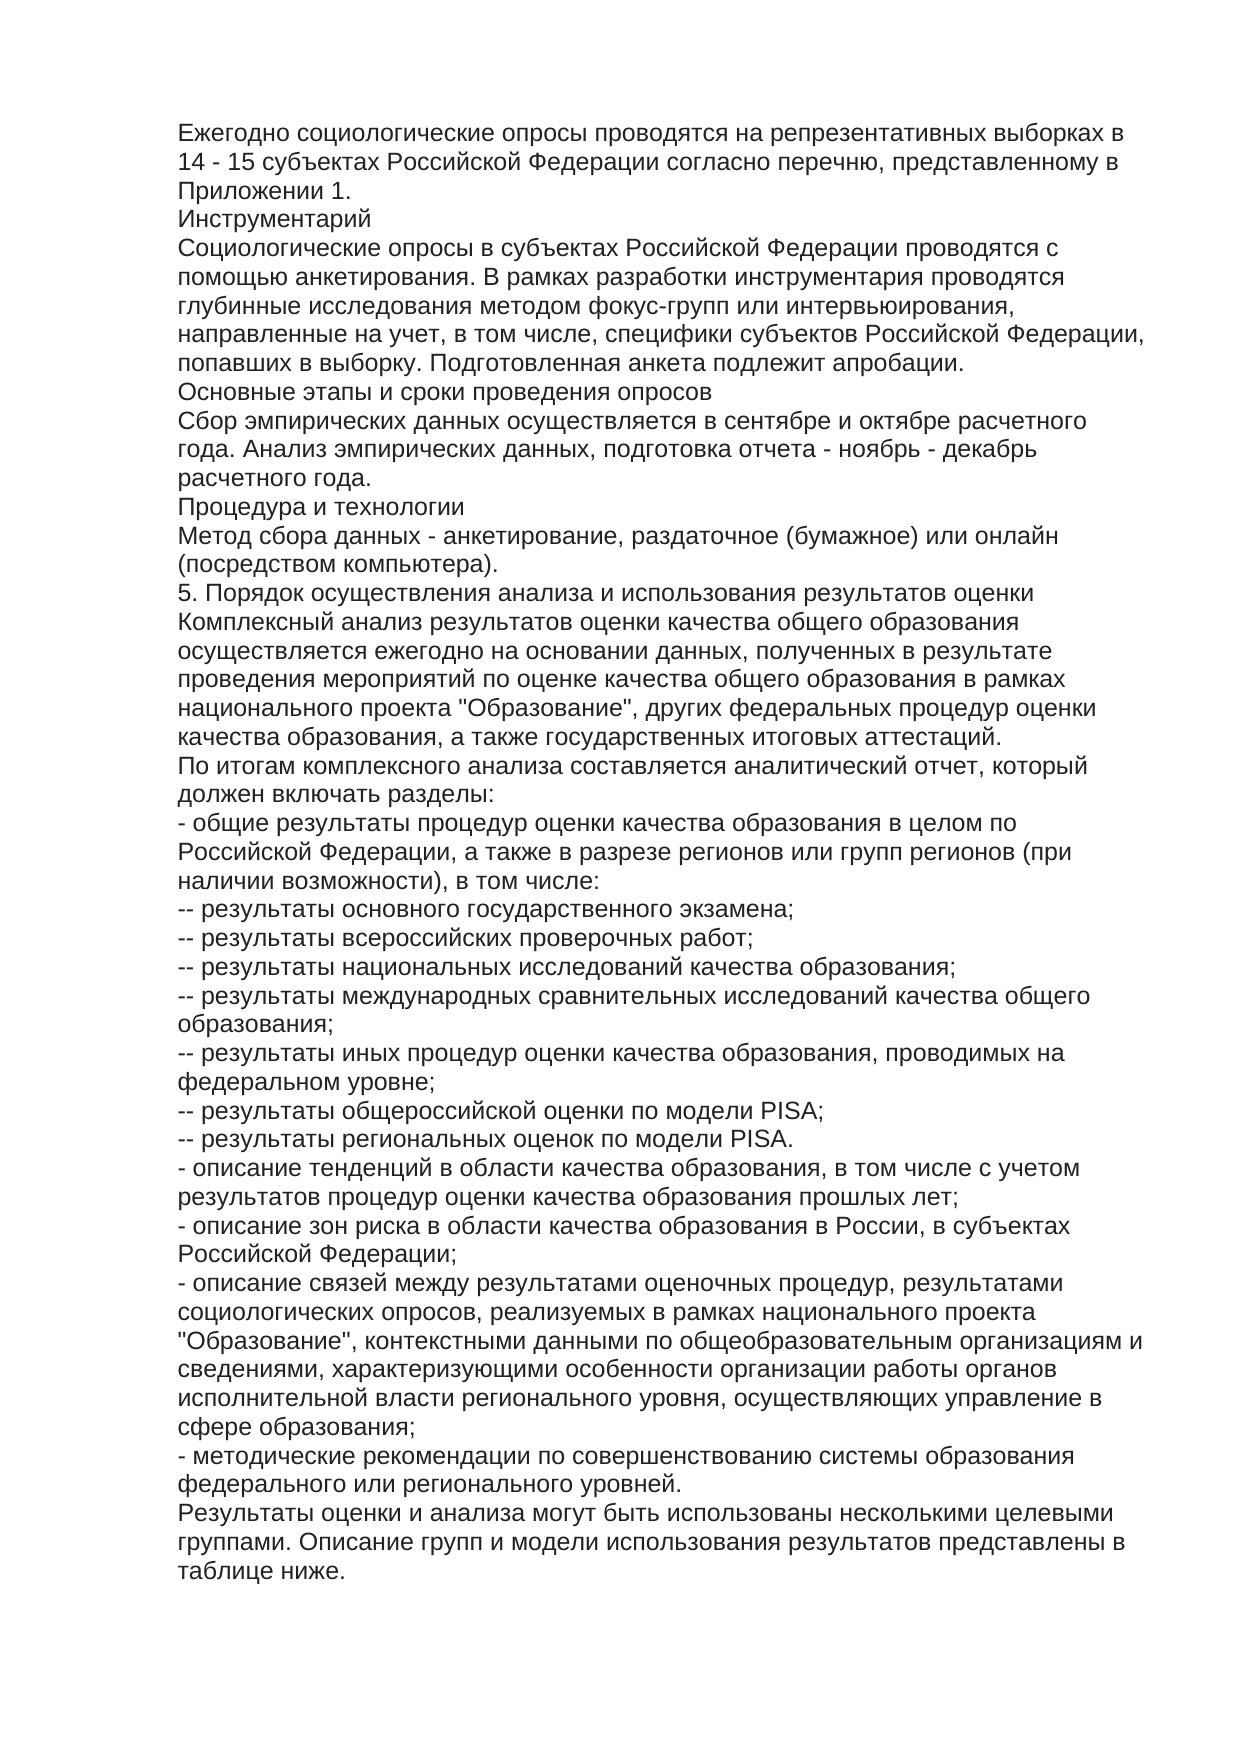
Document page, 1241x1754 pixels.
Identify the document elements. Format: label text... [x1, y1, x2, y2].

text -- результаты общероссийской оценки по модели PISA; [177, 1096, 1152, 1124]
text - общие результаты процедур оценки качества образования в целом по Российской Федерации, а также в разрезе регионов или групп регионов (при наличии возможности), в том числе: [177, 808, 1152, 894]
text - описание тенденций в области качества образования, в том числе с учетом результатов процедур оценки качества образования прошлых лет; [177, 1153, 1152, 1211]
text Основные этапы и сроки проведения опросов [177, 377, 1152, 406]
text - методические рекомендации по совершенствованию системы образования федерального или регионального уровней. [177, 1441, 1152, 1498]
text -- результаты международных сравнительных исследований качества общего образования; [177, 981, 1152, 1038]
text -- результаты всероссийских проверочных работ; [177, 923, 1152, 952]
text Процедура и технологии [177, 492, 1152, 521]
text 5. Порядок осуществления анализа и использования результатов оценки [177, 578, 1152, 607]
text Результаты оценки и анализа могут быть использованы несколькими целевыми группами. Описание групп и модели использования результатов представлены в таблице ниже. [177, 1498, 1152, 1584]
text Инструментарий [177, 204, 1152, 233]
text Ежегодно социологические опросы проводятся на репрезентативных выборках в 14 - 15 субъектах Российской Федерации согласно перечню, представленному в Приложении 1. [177, 118, 1152, 204]
text Социологические опросы в субъектах Российской Федерации проводятся с помощью анкетирования. В рамках разработки инструментария проводятся глубинные исследования методом фокус-групп или интервьюирования, направленные на учет, в том числе, специфики субъектов Российской Федерации, попавших в выборку. Подготовленная анкета подлежит апробации. [177, 233, 1152, 377]
text Сбор эмпирических данных осуществляется в сентябре и октябре расчетного года. Анализ эмпирических данных, подготовка отчета - ноябрь - декабрь расчетного года. [177, 406, 1152, 492]
text -- результаты основного государственного экзамена; [177, 894, 1152, 923]
text По итогам комплексного анализа составляется аналитический отчет, который должен включать разделы: [177, 751, 1152, 808]
text -- результаты региональных оценок по модели PISA. [177, 1124, 1152, 1153]
text - описание связей между результатами оценочных процедур, результатами социологических опросов, реализуемых в рамках национального проекта "Образование", контекстными данными по общеобразовательным организациям и сведениями, характеризующими особенности организации работы органов исполнительной власти регионального уровня, осуществляющих управление в сфере образования; [177, 1268, 1152, 1441]
text -- результаты иных процедур оценки качества образования, проводимых на федеральном уровне; [177, 1038, 1152, 1096]
text Метод сбора данных - анкетирование, раздаточное (бумажное) или онлайн (посредством компьютера). [177, 521, 1152, 578]
text Комплексный анализ результатов оценки качества общего образования осуществляется ежегодно на основании данных, полученных в результате проведения мероприятий по оценке качества общего образования в рамках национального проекта "Образование", других федеральных процедур оценки качества образования, а также государственных итоговых аттестаций. [177, 607, 1152, 751]
text -- результаты национальных исследований качества образования; [177, 952, 1152, 981]
text - описание зон риска в области качества образования в России, в субъектах Российской Федерации; [177, 1211, 1152, 1268]
